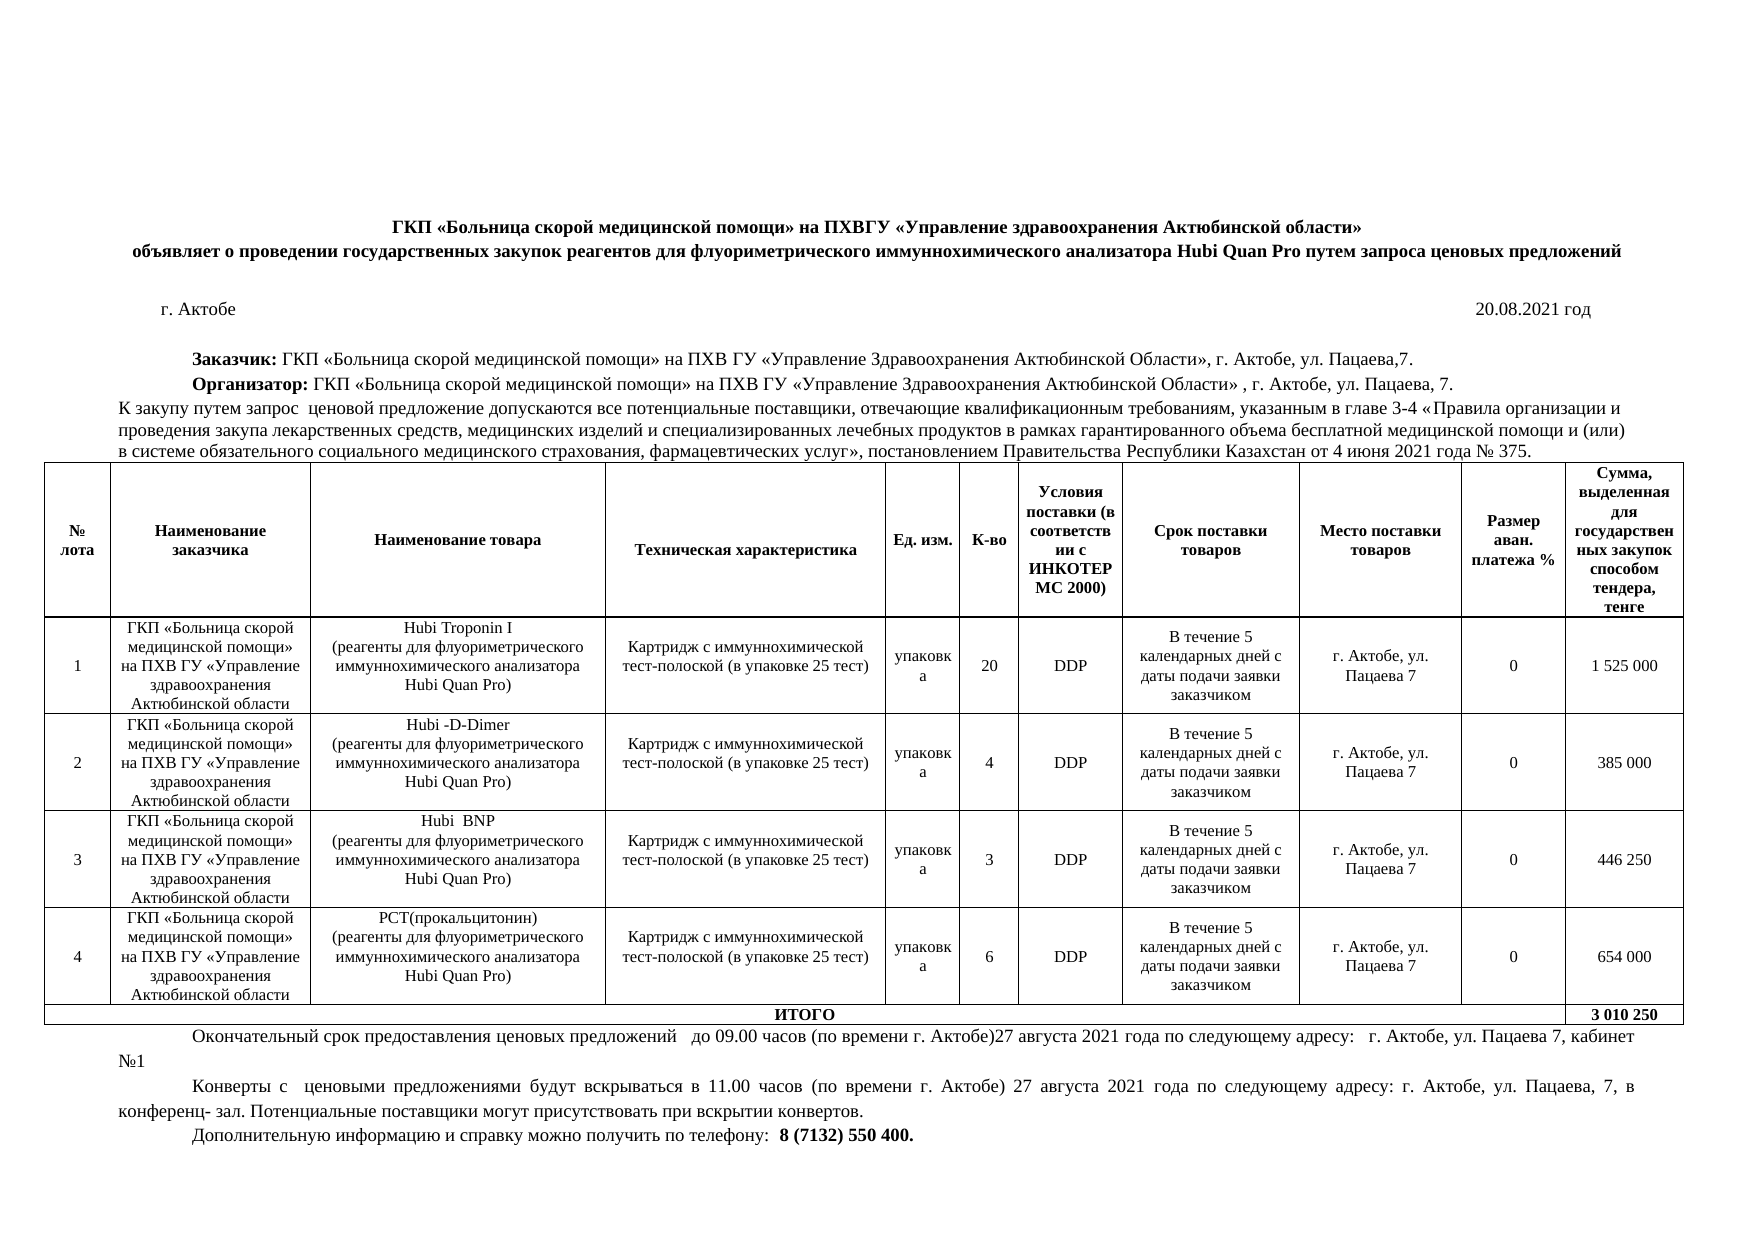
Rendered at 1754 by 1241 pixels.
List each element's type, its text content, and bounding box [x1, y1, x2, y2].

table_cell ГКП «Больница скорой медицинской помощи» на ПХВ ГУ «Управление здравоохранения Актюбинской области [111, 714, 310, 810]
table_header Наименование заказчика [111, 463, 310, 616]
table_cell 0 [1462, 618, 1565, 713]
table_cell DDP [1019, 908, 1122, 1004]
table_cell 1 525 000 [1566, 618, 1683, 713]
table_cell PCT(прокальцитонин) (реагенты для флуориметрического иммуннохимического анализатора Hubi Quan Pro) [311, 908, 605, 1004]
table_cell 3 010 250 [1566, 1005, 1683, 1024]
table_cell ИТОГО [45, 1005, 1565, 1024]
table_header Сумма, выделенная для государственных закупок способом тендера, тенге [1566, 463, 1683, 616]
table_cell упаковка [886, 618, 959, 713]
table_cell DDP [1019, 714, 1122, 810]
table_header Размер аван. платежа % [1462, 463, 1565, 616]
table_cell В течение 5 календарных дней с даты подачи заявки заказчиком [1123, 908, 1299, 1004]
table_cell Картридж с иммуннохимической тест-полоской (в упаковке 25 тест) [606, 714, 885, 810]
table_cell 1 [45, 618, 110, 713]
table_header № лота [45, 463, 110, 616]
table_cell 4 [960, 714, 1018, 810]
table_cell В течение 5 календарных дней с даты подачи заявки заказчиком [1123, 714, 1299, 810]
table_cell г. Актобе, ул. Пацаева 7 [1300, 714, 1461, 810]
table_cell упаковка [886, 714, 959, 810]
text г. Актобе 20.08.2021 год [118, 298, 1636, 320]
text Организатор: ГКП «Больница скорой медицинской помощи» на ПХВ ГУ «Управление Здравоохранения Актюбинской Области» , г. Актобе, ул. Пацаева, 7. [118, 372, 1636, 394]
table_cell 0 [1462, 908, 1565, 1004]
table_header Наименование товара [311, 463, 605, 616]
table_cell DDP [1019, 618, 1122, 713]
table_cell ГКП «Больница скорой медицинской помощи» на ПХВ ГУ «Управление здравоохранения Актюбинской области [111, 811, 310, 907]
table_cell 654 000 [1566, 908, 1683, 1004]
table_cell Hubi -D-Dimer (реагенты для флуориметрического иммуннохимического анализатора Hubi Quan Pro) [311, 714, 605, 810]
table_cell г. Актобе, ул. Пацаева 7 [1300, 618, 1461, 713]
table_cell 2 [45, 714, 110, 810]
table_cell ГКП «Больница скорой медицинской помощи» на ПХВ ГУ «Управление здравоохранения Актюбинской области [111, 908, 310, 1004]
text К закупу путем запрос ценовой предложение допускаются все потенциальные поставщики, отвечающие квалификационным требованиям, указанным в главе 3-4 «Правила организации и проведения закупа лекарственных средств, медицинских изделий и специализированных лечебных продуктов в рамках гарантированного объема бесплатной медицинской помощи и (или) в системе обязательного социального медицинского страхования, фармацевтических услуг», постановлением Правительства Республики Казахстан от 4 июня 2021 года № 375. [118, 397, 1636, 462]
table_cell В течение 5 календарных дней с даты подачи заявки заказчиком [1123, 811, 1299, 907]
text Дополнительную информацию и справку можно получить по телефону: 8 (7132) 550 400. [118, 1124, 1636, 1146]
table_cell 6 [960, 908, 1018, 1004]
table_header Условия поставки (в соответствии с ИНКОТЕРМС 2000) [1019, 463, 1122, 616]
table_cell 446 250 [1566, 811, 1683, 907]
table_header К-во [960, 463, 1018, 616]
table_cell 0 [1462, 714, 1565, 810]
table_cell 0 [1462, 811, 1565, 907]
text Окончательный срок предоставления ценовых предложений до 09.00 часов (по времени г. Актобе)27 августа 2021 года по следующему адресу: г. Актобе, ул. Пацаева 7, кабинет №1 [118, 1025, 1636, 1071]
table_cell 4 [45, 908, 110, 1004]
table_cell В течение 5 календарных дней с даты подачи заявки заказчиком [1123, 618, 1299, 713]
table_cell г. Актобе, ул. Пацаева 7 [1300, 811, 1461, 907]
table_header Срок поставки товаров [1123, 463, 1299, 616]
table_cell 3 [960, 811, 1018, 907]
table_cell ГКП «Больница скорой медицинской помощи» на ПХВ ГУ «Управление здравоохранения Актюбинской области [111, 618, 310, 713]
text объявляет о проведении государственных закупок реагентов для флуориметрического иммуннохимического анализатора Hubi Quan Pro путем запроса ценовых предложений [118, 240, 1636, 262]
table_header Ед. изм. [886, 463, 959, 616]
table_cell упаковка [886, 811, 959, 907]
table_cell г. Актобе, ул. Пацаева 7 [1300, 908, 1461, 1004]
table_header Техническая характеристика [606, 463, 885, 616]
table_cell Картридж с иммуннохимической тест-полоской (в упаковке 25 тест) [606, 908, 885, 1004]
text ГКП «Больница скорой медицинской помощи» на ПХВГУ «Управление здравоохранения Актюбинской области» [118, 216, 1636, 237]
table_cell 3 [45, 811, 110, 907]
table_cell Картридж с иммуннохимической тест-полоской (в упаковке 25 тест) [606, 618, 885, 713]
text Заказчик: ГКП «Больница скорой медицинской помощи» на ПХВ ГУ «Управление Здравоохранения Актюбинской Области», г. Актобе, ул. Пацаева,7. [118, 348, 1636, 369]
table_cell Картридж с иммуннохимической тест-полоской (в упаковке 25 тест) [606, 811, 885, 907]
table_header Место поставки товаров [1300, 463, 1461, 616]
table_cell 20 [960, 618, 1018, 713]
table_cell Hubi Troponin I (реагенты для флуориметрического иммуннохимического анализатора Hubi Quan Pro) [311, 618, 605, 713]
table_cell 385 000 [1566, 714, 1683, 810]
text Конверты с ценовыми предложениями будут вскрываться в 11.00 часов (по времени г. Актобе) 27 августа 2021 года по следующему адресу: г. Актобе, ул. Пацаева, 7, в конференц- зал. Потенциальные поставщики могут присутствовать при вскрытии конвертов. [118, 1075, 1636, 1121]
table_cell упаковка [886, 908, 959, 1004]
table_cell Hubi BNP (реагенты для флуориметрического иммуннохимического анализатора Hubi Quan Pro) [311, 811, 605, 907]
table_cell DDP [1019, 811, 1122, 907]
